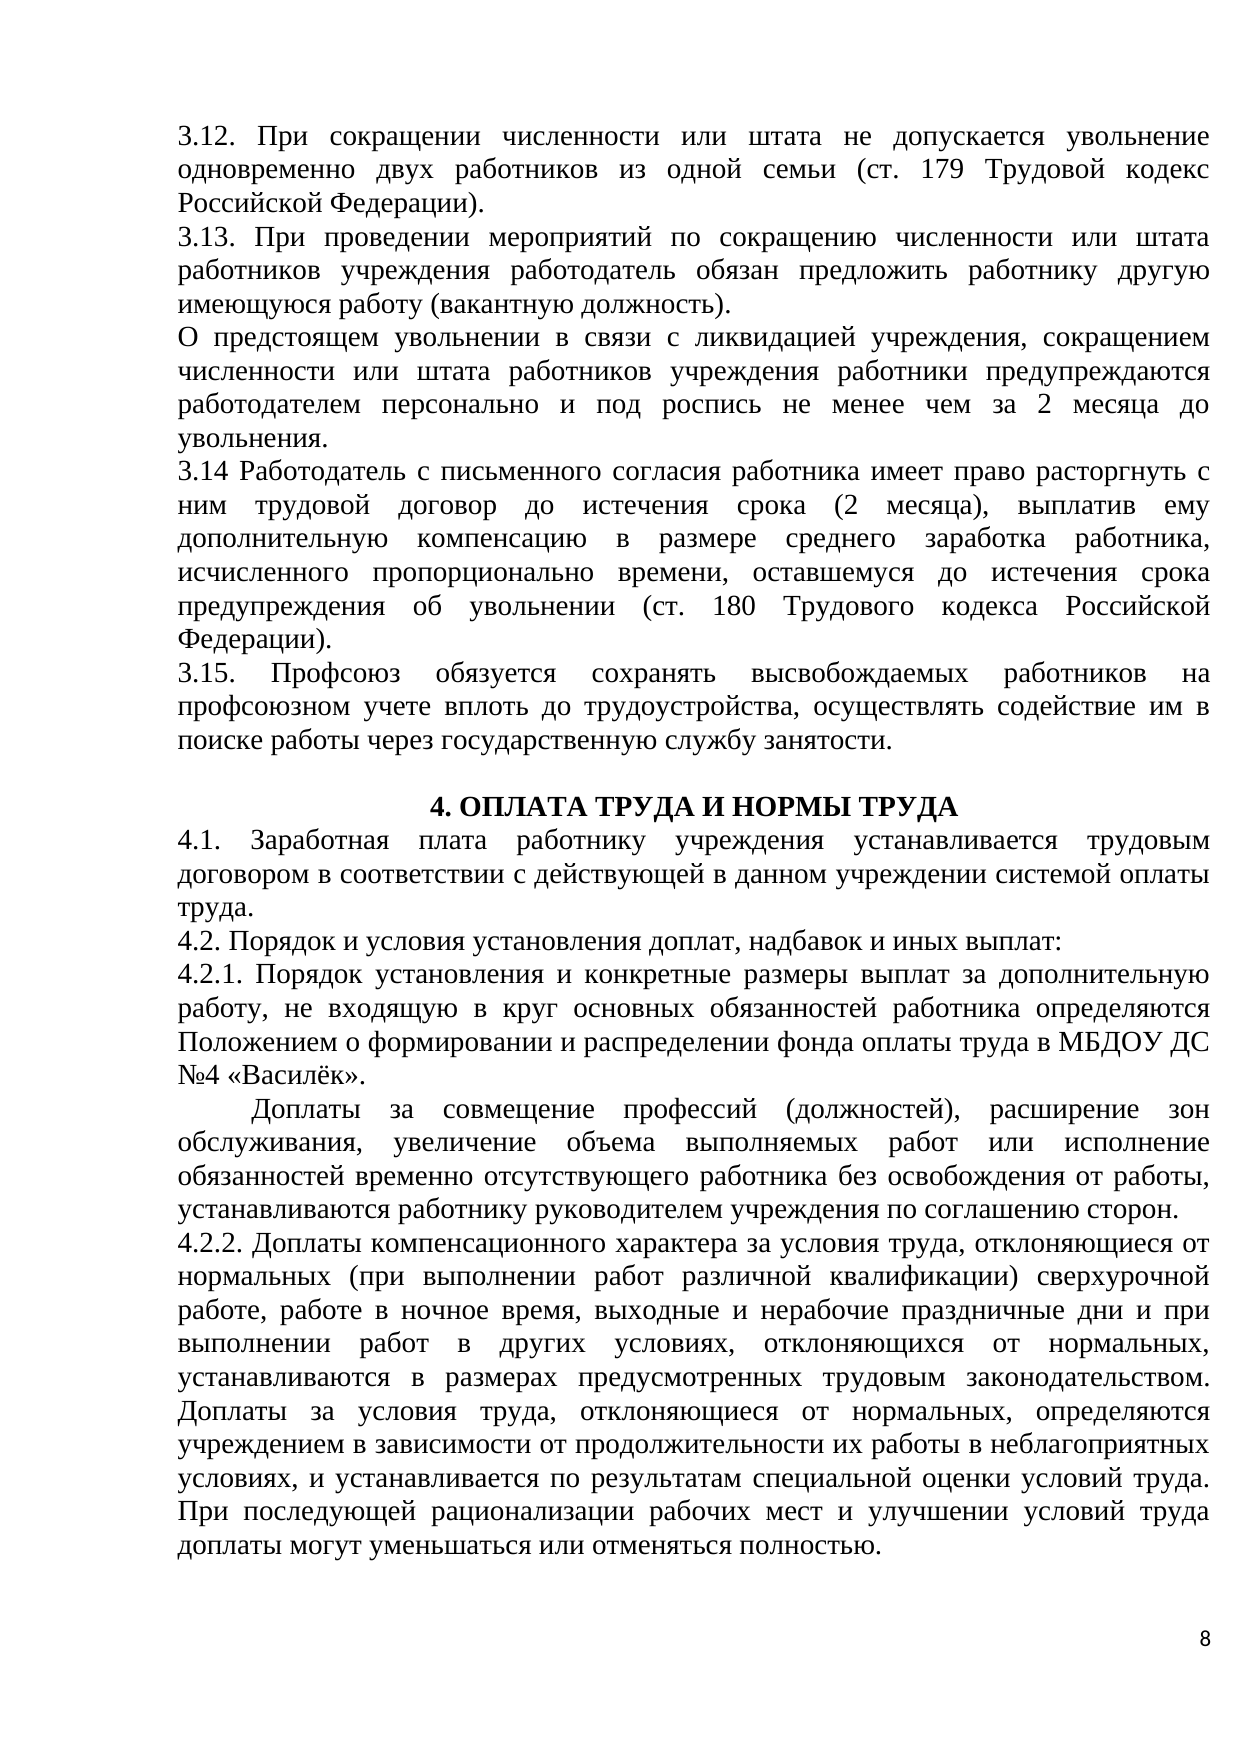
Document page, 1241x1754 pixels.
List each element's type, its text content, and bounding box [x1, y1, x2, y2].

text 4.2. Порядок и условия установления доплат, надбавок и иных выплат: [177, 923, 1211, 957]
text О предстоящем увольнении в связи с ликвидацией учреждения, сокращением численности или штата работников учреждения работники предупреждаются работодателем персонально и под роспись не менее чем за 2 месяца до увольнения. [177, 319, 1211, 453]
text 4.2.2. Доплаты компенсационного характера за условия труда, отклоняющиеся от нормальных (при выполнении работ различной квалификации) сверхурочной работе, работе в ночное время, выходные и нерабочие праздничные дни и при выполнении работ в других условиях, отклоняющихся от нормальных, устанавливаются в размерах предусмотренных трудовым законодательством. Доплаты за условия труда, отклоняющиеся от нормальных, определяются учреждением в зависимости от продолжительности их работы в неблагоприятных условиях, и устанавливается по результатам специальной оценки условий труда. При последующей рационализации рабочих мест и улучшении условий труда доплаты могут уменьшаться или отменяться полностью. [177, 1225, 1211, 1560]
text 3.13. При проведении мероприятий по сокращению численности или штата работников учреждения работодатель обязан предложить работнику другую имеющуюся работу (вакантную должность). [177, 219, 1211, 319]
text 3.12. При сокращении численности или штата не допускается увольнение одновременно двух работников из одной семьи (ст. 179 Трудовой кодекс Российской Федерации). [177, 118, 1211, 219]
text 4. ОПЛАТА ТРУДА И НОРМЫ ТРУДА [177, 789, 1211, 822]
text 4.2.1. Порядок установления и конкретные размеры выплат за дополнительную работу, не входящую в круг основных обязанностей работника определяются Положением о формировании и распределении фонда оплаты труда в МБДОУ ДС №4 «Василёк». [177, 957, 1211, 1091]
text Доплаты за совмещение профессий (должностей), расширение зон обслуживания, увеличение объема выполняемых работ или исполнение обязанностей временно отсутствующего работника без освобождения от работы, устанавливаются работнику руководителем учреждения по соглашению сторон. [177, 1091, 1211, 1225]
text 3.15. Профсоюз обязуется сохранять высвобождаемых работников на профсоюзном учете вплоть до трудоустройства, осуществлять содействие им в поиске работы через государственную службу занятости. [177, 655, 1211, 755]
text 3.14 Работодатель с письменного согласия работника имеет право расторгнуть с ним трудовой договор до истечения срока (2 месяца), выплатив ему дополнительную компенсацию в размере среднего заработка работника, исчисленного пропорционально времени, оставшемуся до истечения срока предупреждения об увольнении (ст. 180 Трудового кодекса Российской Федерации). [177, 453, 1211, 655]
text 4.1. Заработная плата работнику учреждения устанавливается трудовым договором в соответствии с действующей в данном учреждении системой оплаты труда. [177, 822, 1211, 923]
